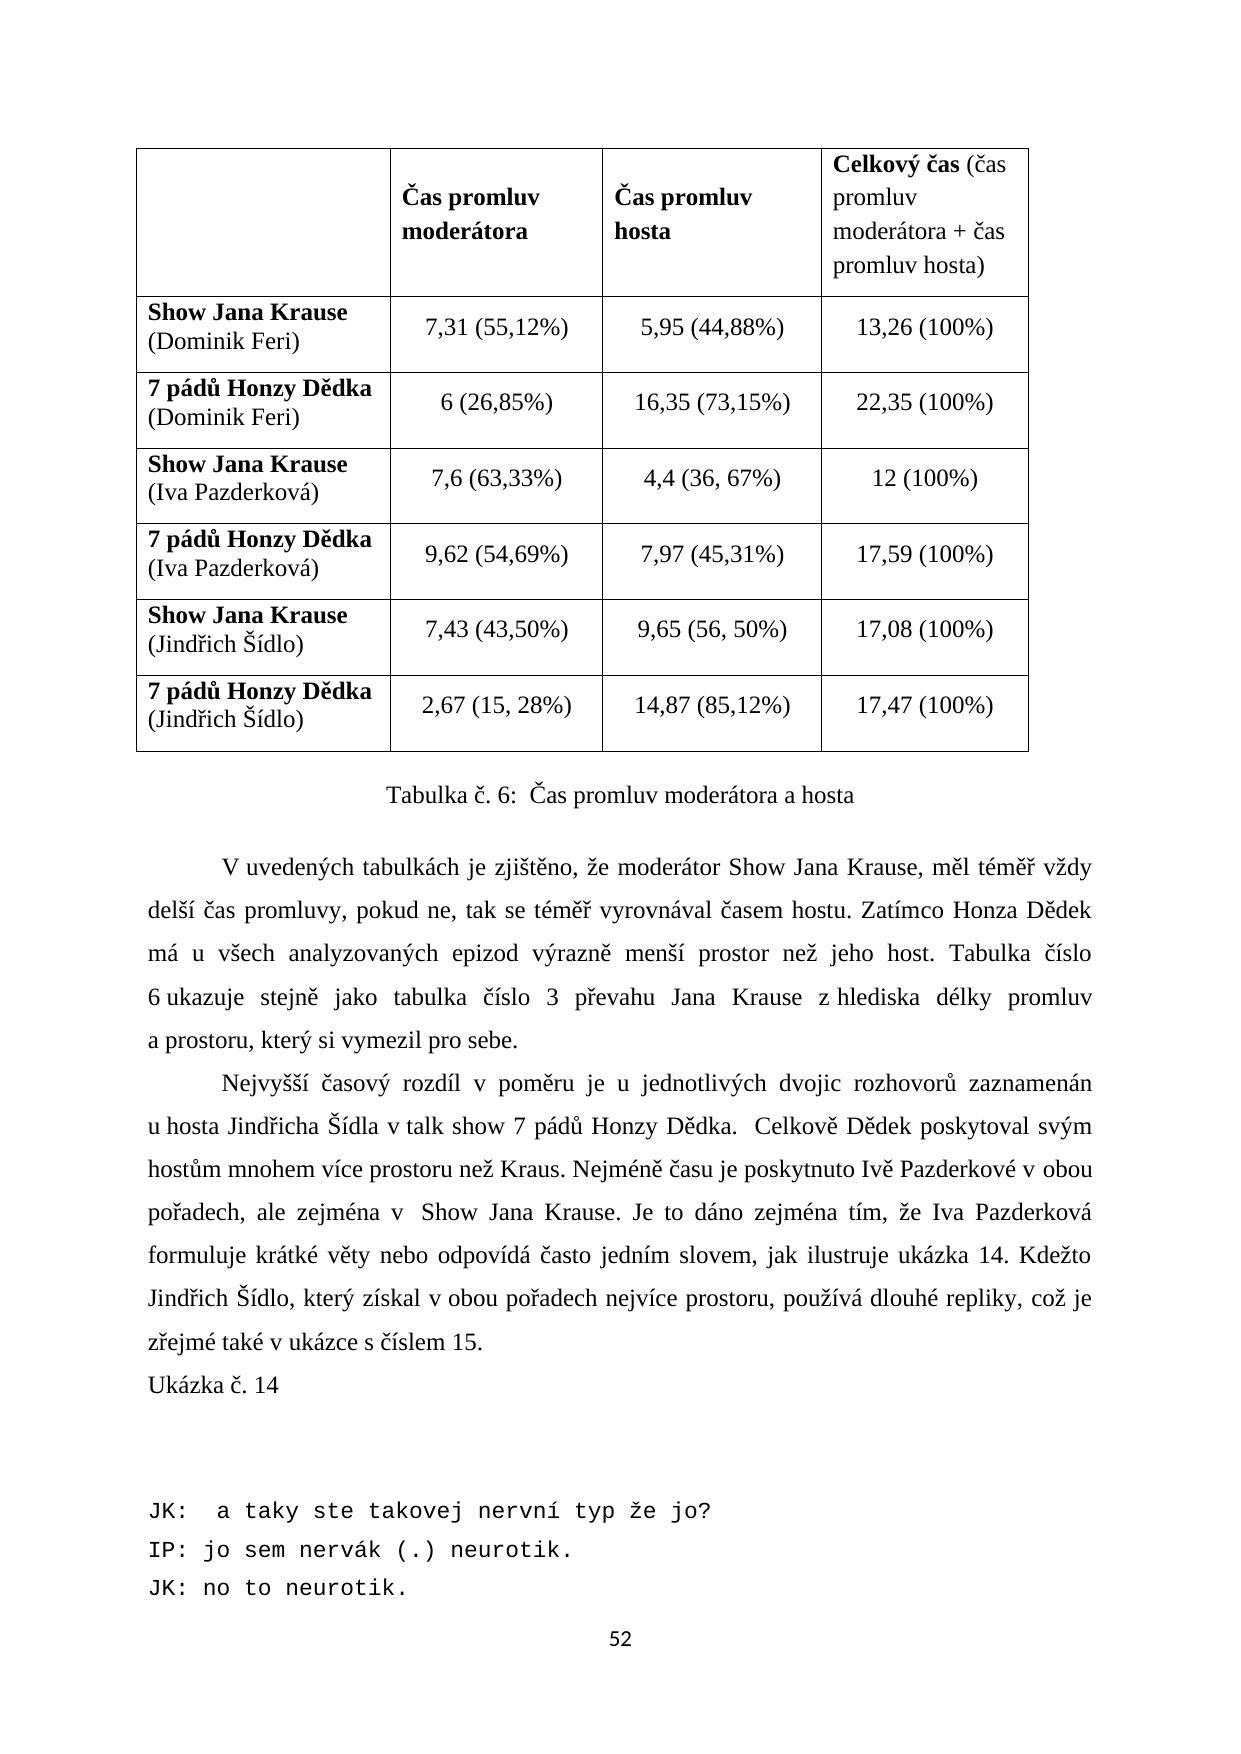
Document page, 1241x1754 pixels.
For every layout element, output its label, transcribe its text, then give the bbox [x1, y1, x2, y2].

table_cell 7 pádů Honzy Dědka (Iva Pazderková) [137, 524, 390, 599]
table_cell 14,87 (85,12%) [603, 676, 821, 751]
table_cell 17,59 (100%) [822, 524, 1028, 599]
table_cell 7,43 (43,50%) [391, 600, 602, 675]
text Ukázka č. 14 [148, 1370, 1093, 1398]
table_cell 7 pádů Honzy Dědka (Jindřich Šídlo) [137, 676, 390, 751]
table_cell 2,67 (15, 28%) [391, 676, 602, 751]
table_cell 17,08 (100%) [822, 600, 1028, 675]
table_cell 7,31 (55,12%) [391, 297, 602, 372]
table_cell 4,4 (36, 67%) [603, 449, 821, 523]
table_cell Show Jana Krause (Jindřich Šídlo) [137, 600, 390, 675]
table_header Čas promluv moderátora [391, 149, 602, 296]
table_cell Show Jana Krause (Dominik Feri) [137, 297, 390, 372]
text JK: a taky ste takovej nervní typ že jo? [148, 1499, 1093, 1525]
table_cell 9,62 (54,69%) [391, 524, 602, 599]
table_cell 13,26 (100%) [822, 297, 1028, 372]
table_cell Show Jana Krause (Iva Pazderková) [137, 449, 390, 523]
table_cell 9,65 (56, 50%) [603, 600, 821, 675]
text Nejvyšší časový rozdíl v poměru je u jednotlivých dvojic rozhovorů zaznamenán u hosta Jindřicha Šídla v talk show 7 pádů Honzy Dědka. Celkově Dědek poskytoval svým hostům mnohem více prostoru než Kraus. Nejméně času je poskytnuto Ivě Pazderkové v obou pořadech, ale zejména v Show Jana Krause. Je to dáno zejména tím, že Iva Pazderková formuluje krátké věty nebo odpovídá často jedním slovem, jak ilustruje ukázka 14. Kdežto Jindřich Šídlo, který získal v obou pořadech nejvíce prostoru, používá dlouhé repliky, což je zřejmé také v ukázce s číslem 15. [148, 1068, 1093, 1355]
table_cell 17,47 (100%) [822, 676, 1028, 751]
table_header Celkový čas (čas promluv moderátora + čas promluv hosta) [822, 149, 1028, 296]
table_cell 7,6 (63,33%) [391, 449, 602, 523]
text JK: no to neurotik. [148, 1577, 1093, 1603]
text IP: jo sem nervák (.) neurotik. [148, 1538, 1093, 1564]
table_cell 12 (100%) [822, 449, 1028, 523]
table_cell 6 (26,85%) [391, 373, 602, 448]
table_cell 22,35 (100%) [822, 373, 1028, 448]
table_header [137, 149, 390, 296]
text Tabulka č. 6: Čas promluv moderátora a hosta [148, 780, 1093, 809]
table_header Čas promluv hosta [603, 149, 821, 296]
table_cell 5,95 (44,88%) [603, 297, 821, 372]
text V uvedených tabulkách je zjištěno, že moderátor Show Jana Krause, měl téměř vždy delší čas promluvy, pokud ne, tak se téměř vyrovnával časem hostu. Zatímco Honza Dědek má u všech analyzovaných epizod výrazně menší prostor než jeho host. Tabulka číslo 6 ukazuje stejně jako tabulka číslo 3 převahu Jana Krause z hlediska délky promluv a prostoru, který si vymezil pro sebe. [148, 852, 1093, 1053]
table_cell 7 pádů Honzy Dědka (Dominik Feri) [137, 373, 390, 448]
table_cell 16,35 (73,15%) [603, 373, 821, 448]
table_cell 7,97 (45,31%) [603, 524, 821, 599]
